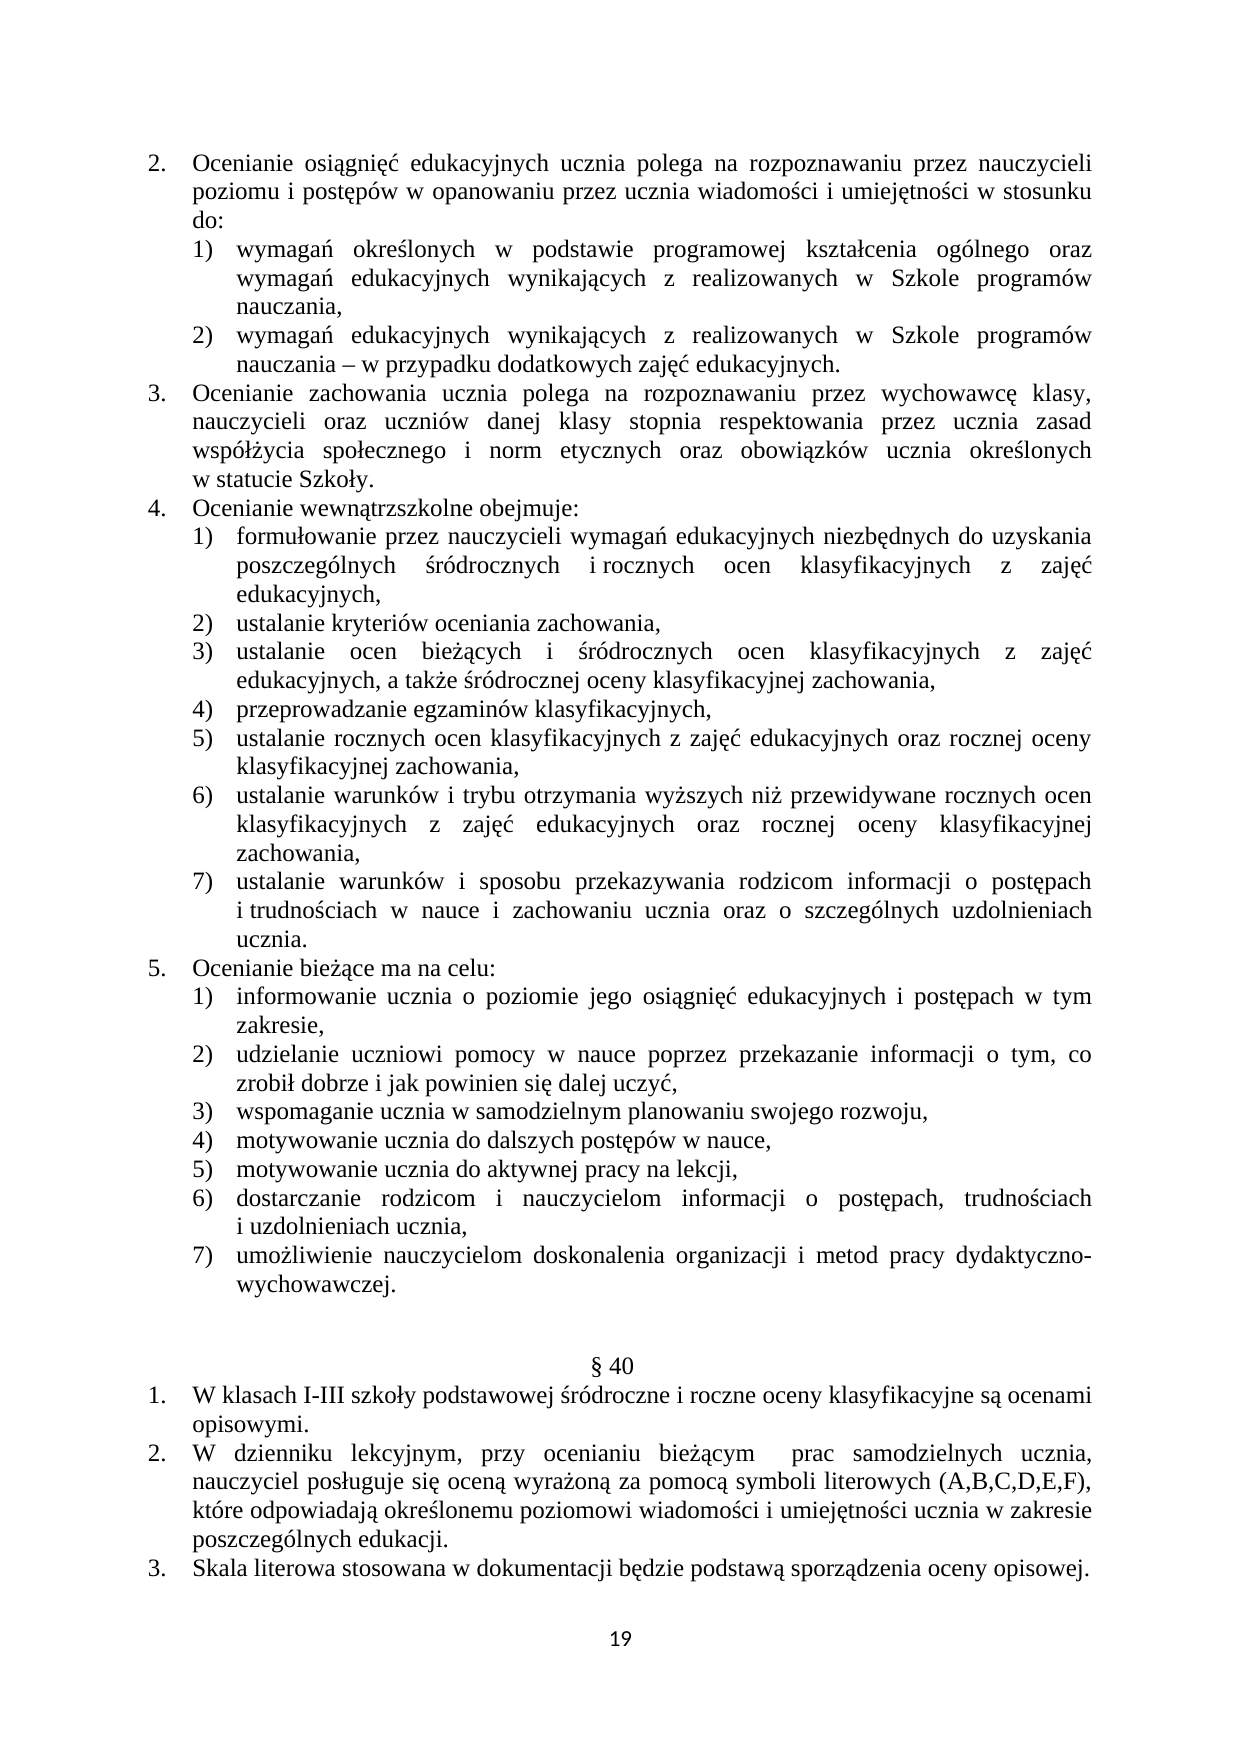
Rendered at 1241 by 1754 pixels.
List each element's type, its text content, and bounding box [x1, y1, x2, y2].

list wspomaganie ucznia w samodzielnym planowaniu swojego rozwoju, [192, 1096, 1093, 1125]
text § 40 [516, 1351, 1093, 1380]
list informowanie ucznia o poziomie jego osiągnięć edukacyjnych i postępach w tym zakresie, [192, 981, 1093, 1039]
list ustalanie ocen bieżących i śródrocznych ocen klasyfikacyjnych z zajęć edukacyjnych, a także śródrocznej oceny klasyfikacyjnej zachowania, [192, 636, 1093, 694]
list umożliwienie nauczycielom doskonalenia organizacji i metod pracy dydaktyczno-wychowawczej. [192, 1240, 1093, 1298]
list wymagań edukacyjnych wynikających z realizowanych w Szkole programów nauczania – w przypadku dodatkowych zajęć edukacyjnych. [192, 320, 1093, 378]
list ustalanie warunków i trybu otrzymania wyższych niż przewidywane rocznych ocen klasyfikacyjnych z zajęć edukacyjnych oraz rocznej oceny klasyfikacyjnej zachowania, [192, 780, 1093, 866]
list W klasach I-III szkoły podstawowej śródroczne i roczne oceny klasyfikacyjne są ocenami opisowymi. [148, 1380, 1093, 1438]
list Ocenianie bieżące ma na celu: [148, 953, 1093, 981]
list przeprowadzanie egzaminów klasyfikacyjnych, [192, 694, 1093, 723]
list Ocenianie wewnątrzszkolne obejmuje: [148, 493, 1093, 521]
list Ocenianie zachowania ucznia polega na rozpoznawaniu przez wychowawcę klasy, nauczycieli oraz uczniów danej klasy stopnia respektowania przez ucznia zasad współżycia społecznego i norm etycznych oraz obowiązków ucznia określonych w statucie Szkoły. [148, 378, 1093, 493]
list Ocenianie osiągnięć edukacyjnych ucznia polega na rozpoznawaniu przez nauczycieli poziomu i postępów w opanowaniu przez ucznia wiadomości i umiejętności w stosunku do: [148, 148, 1093, 234]
list ustalanie warunków i sposobu przekazywania rodzicom informacji o postępach i trudnościach w nauce i zachowaniu ucznia oraz o szczególnych uzdolnieniach ucznia. [192, 866, 1093, 953]
list formułowanie przez nauczycieli wymagań edukacyjnych niezbędnych do uzyskania poszczególnych śródrocznych i rocznych ocen klasyfikacyjnych z zajęć edukacyjnych, [192, 521, 1093, 608]
list udzielanie uczniowi pomocy w nauce poprzez przekazanie informacji o tym, co zrobił dobrze i jak powinien się dalej uczyć, [192, 1039, 1093, 1096]
list Skala literowa stosowana w dokumentacji będzie podstawą sporządzenia oceny opisowej. [148, 1553, 1093, 1581]
list wymagań określonych w podstawie programowej kształcenia ogólnego oraz wymagań edukacyjnych wynikających z realizowanych w Szkole programów nauczania, [192, 234, 1093, 320]
list motywowanie ucznia do dalszych postępów w nauce, [192, 1125, 1093, 1154]
list ustalanie kryteriów oceniania zachowania, [192, 608, 1093, 636]
list motywowanie ucznia do aktywnej pracy na lekcji, [192, 1154, 1093, 1183]
list W dzienniku lekcyjnym, przy ocenianiu bieżącym prac samodzielnych ucznia, nauczyciel posługuje się oceną wyrażoną za pomocą symboli literowych (A,B,C,D,E,F), które odpowiadają określonemu poziomowi wiadomości i umiejętności ucznia w zakresie poszczególnych edukacji. [148, 1438, 1093, 1553]
list dostarczanie rodzicom i nauczycielom informacji o postępach, trudnościach i uzdolnieniach ucznia, [192, 1183, 1093, 1240]
list ustalanie rocznych ocen klasyfikacyjnych z zajęć edukacyjnych oraz rocznej oceny klasyfikacyjnej zachowania, [192, 723, 1093, 780]
